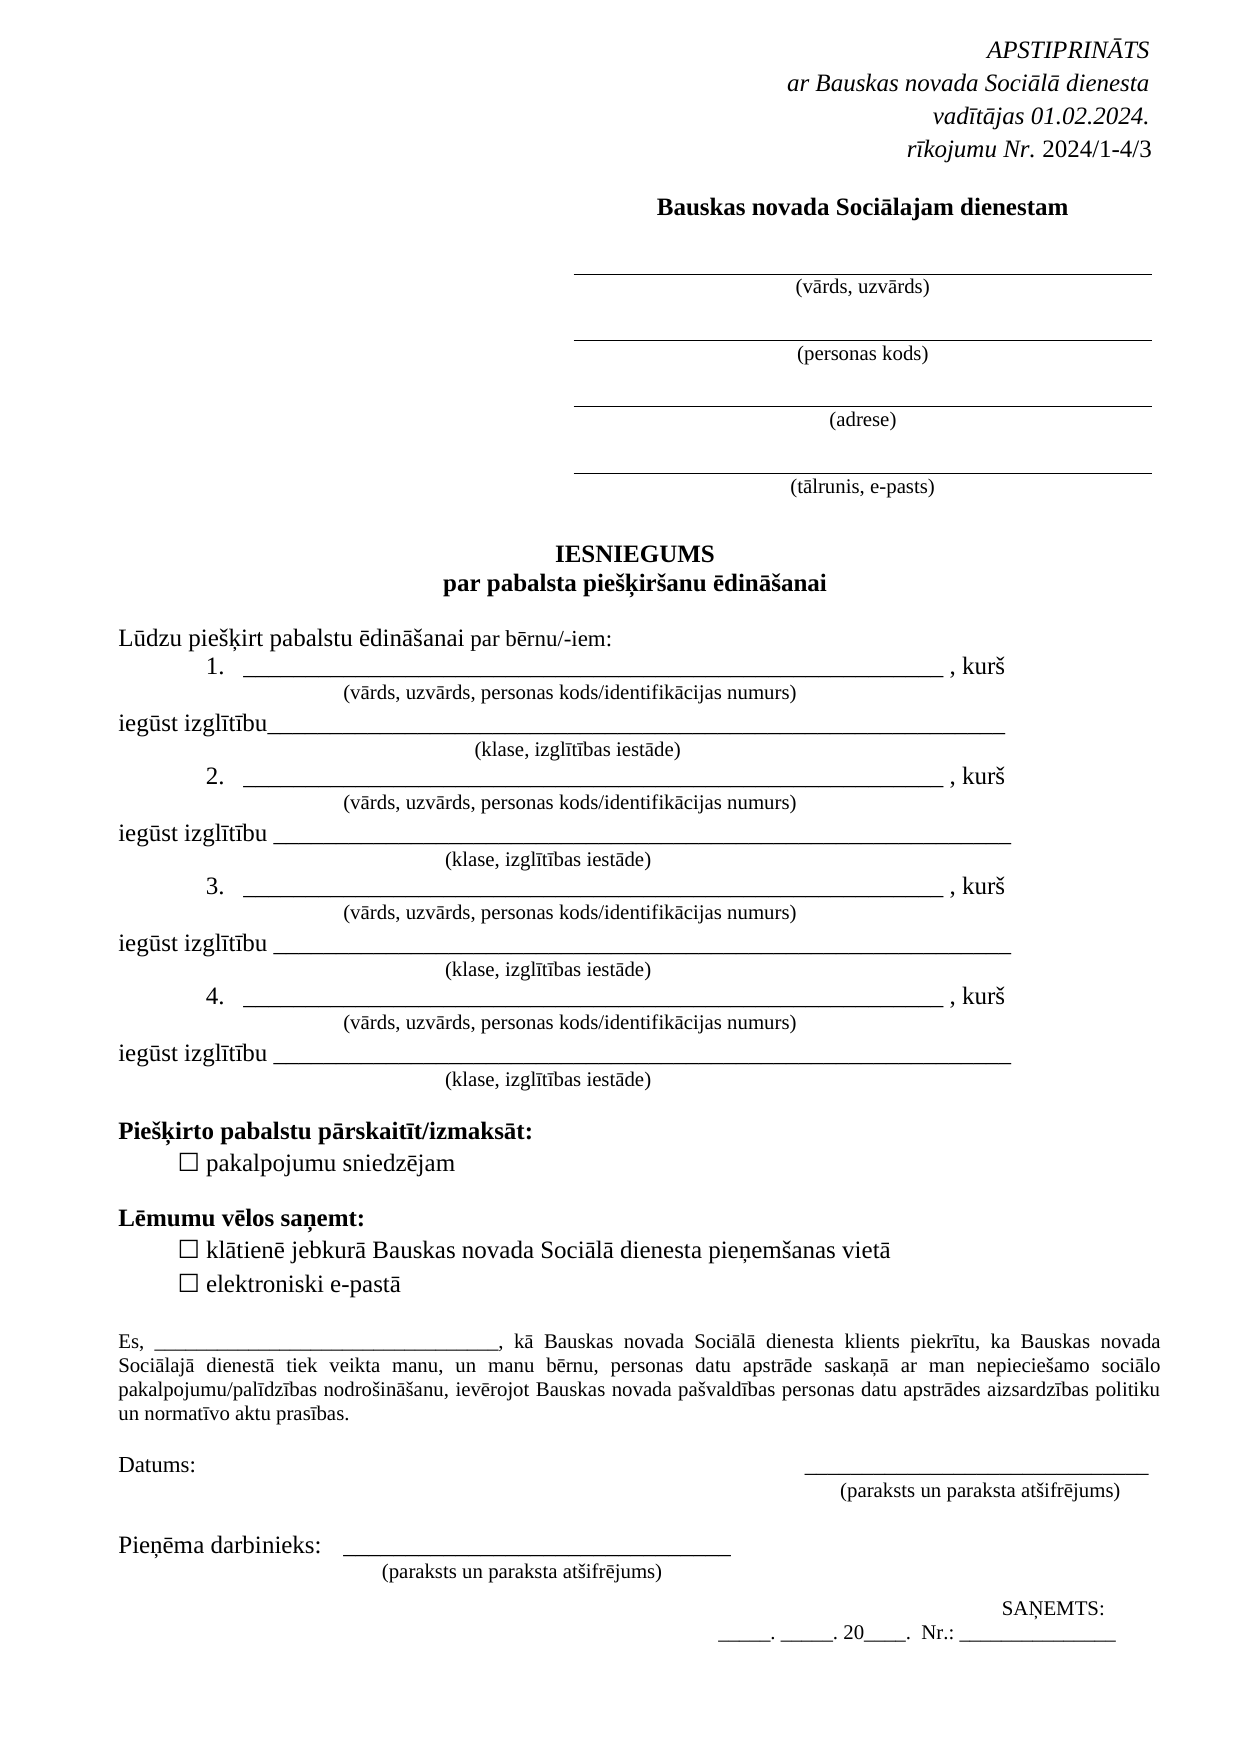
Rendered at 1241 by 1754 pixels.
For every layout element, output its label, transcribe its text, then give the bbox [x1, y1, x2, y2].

text SAŅEMTS: [118, 1596, 1152, 1620]
text Es, _________________________________, kā Bauskas novada Sociālā dienesta klients piekrītu, ka Bauskas novada Sociālajā dienestā tiek veikta manu, un manu bērnu, personas datu apstrāde saskaņā ar man nepieciešamo sociālo pakalpojumu/palīdzības nodrošināšanu, ievērojot Bauskas novada pašvaldības personas datu apstrādes aizsardzības politiku un normatīvo aktu prasības. [118, 1328, 1162, 1425]
text Piešķirto pabalstu pārskaitīt/izmaksāt: [118, 1116, 1162, 1145]
text (vārds, uzvārds, personas kods/identifikācijas numurs) [118, 790, 1152, 814]
text IESNIEGUMS [118, 539, 1152, 568]
text elektroniski e-pastā [177, 1266, 1162, 1300]
text (klase, izglītības iestāde) [118, 957, 1152, 981]
list ________________________________________________________ , kurš [206, 981, 1152, 1010]
text (paraksts un paraksta atšifrējums) [118, 1477, 1152, 1502]
text (klase, izglītības iestāde) [118, 737, 1152, 761]
text _____. _____. 20____. Nr.: _______________ [118, 1620, 1152, 1644]
text iegūst izglītību ___________________________________________________________ [118, 1038, 1152, 1067]
text (klase, izglītības iestāde) [118, 1067, 1152, 1091]
list ________________________________________________________ , kurš [206, 651, 1152, 680]
text Lūdzu piešķirt pabalstu ēdināšanai par bērnu/-iem: [118, 623, 1152, 651]
text iegūst izglītību ___________________________________________________________ [118, 928, 1152, 957]
table_cell (tālrunis, e-pasts) [574, 474, 1152, 539]
text par pabalsta piešķiršanu ēdināšanai [118, 568, 1152, 596]
list ________________________________________________________ , kurš [206, 871, 1152, 900]
text Lēmumu vēlos saņemt: [118, 1203, 1162, 1232]
text iegūst izglītību ___________________________________________________________ [118, 818, 1152, 847]
table_cell (vārds, uzvārds) [574, 275, 1152, 340]
table_cell (adrese) [574, 407, 1152, 472]
text Datums: ______________________________ [118, 1451, 1152, 1477]
text Pieņēma darbinieks: _______________________________ [118, 1530, 1152, 1559]
text pakalpojumu sniedzējam [177, 1145, 1152, 1179]
text (vārds, uzvārds, personas kods/identifikācijas numurs) [118, 1010, 1152, 1034]
list ________________________________________________________ , kurš [206, 761, 1152, 790]
text (klase, izglītības iestāde) [118, 847, 1152, 871]
text (vārds, uzvārds, personas kods/identifikācijas numurs) [118, 900, 1152, 924]
table_header Bauskas novada Sociālajam dienestam [574, 163, 1152, 273]
text (paraksts un paraksta atšifrējums) [118, 1559, 1152, 1583]
text iegūst izglītību___________________________________________________________ [118, 708, 1152, 737]
table_cell (personas kods) [574, 341, 1152, 406]
text (vārds, uzvārds, personas kods/identifikācijas numurs) [118, 680, 1152, 704]
text klātienē jebkurā Bauskas novada Sociālā dienesta pieņemšanas vietā [177, 1232, 1162, 1266]
